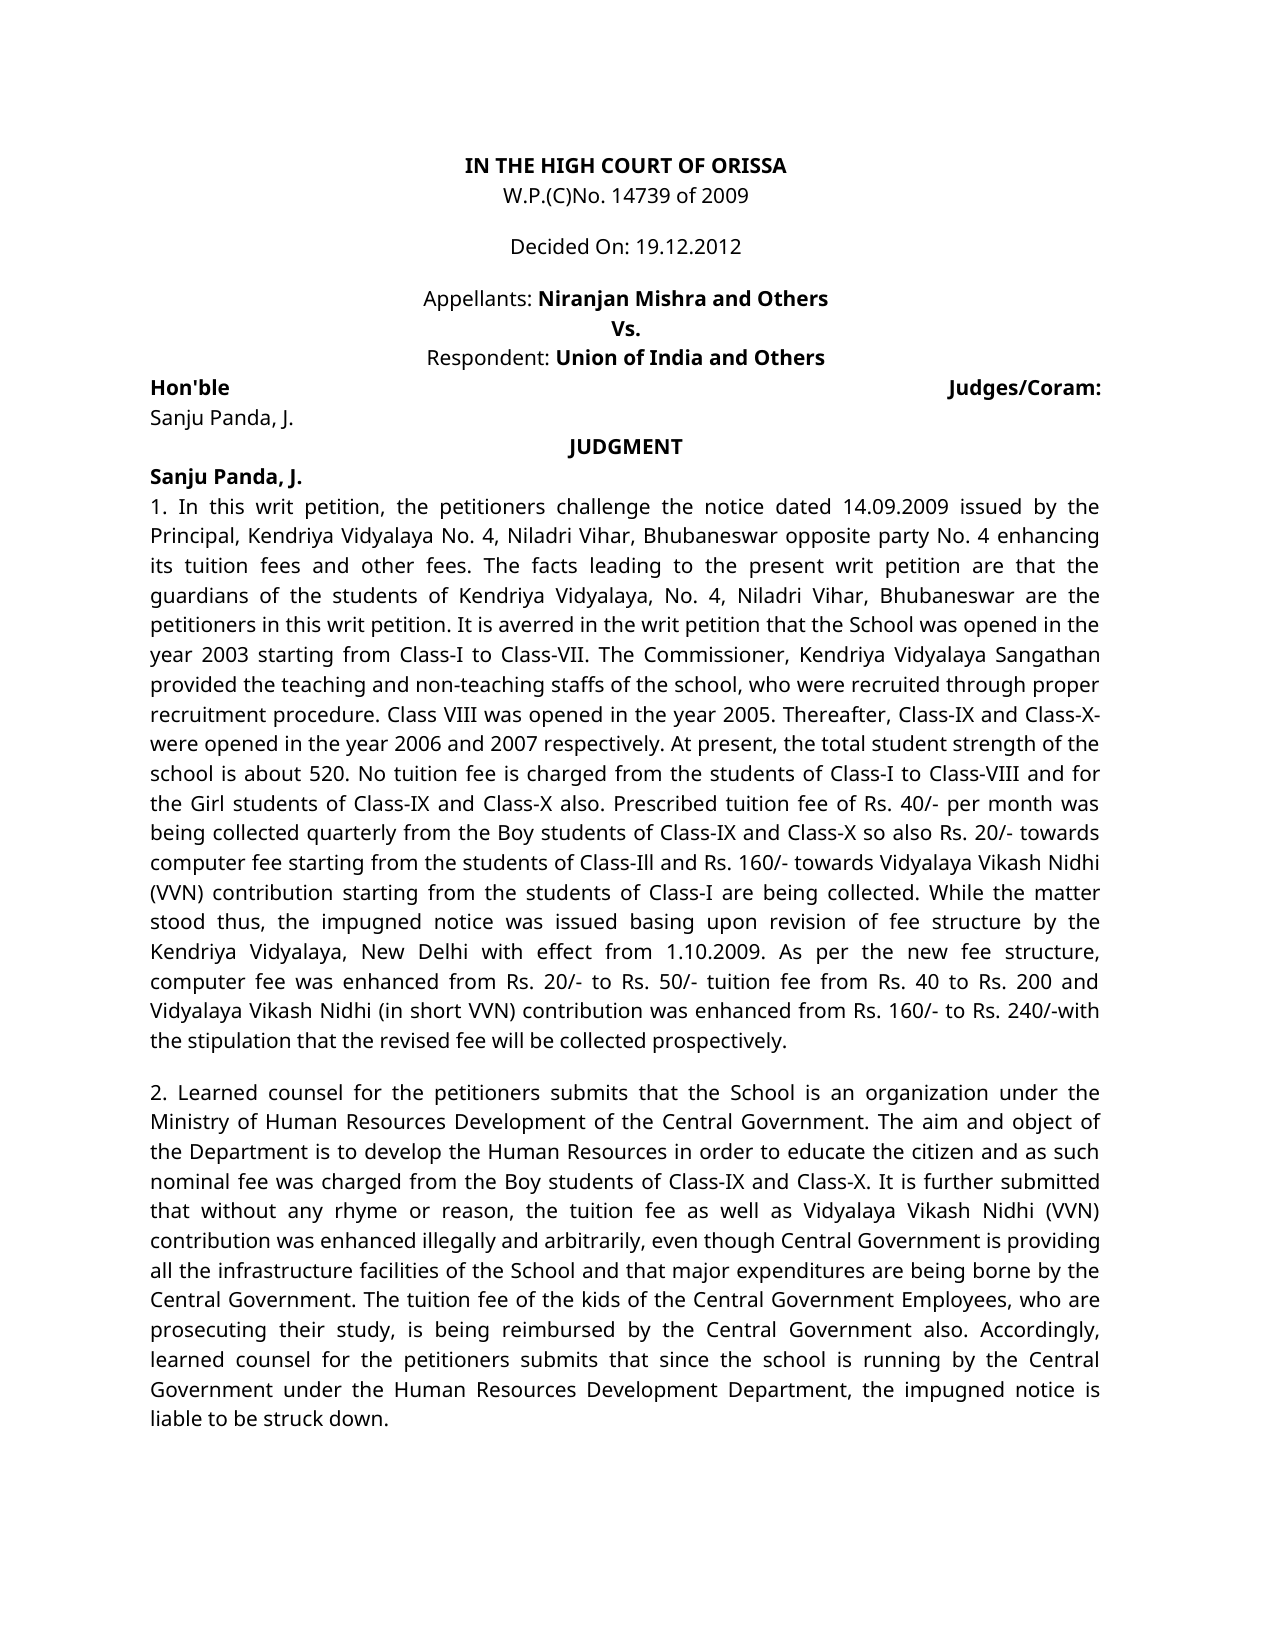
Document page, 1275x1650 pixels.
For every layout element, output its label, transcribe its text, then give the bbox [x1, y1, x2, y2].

text W.P.(C)No. 14739 of 2009 [150, 180, 1102, 209]
text Hon'ble Judges/Coram: Sanju Panda, J. [150, 372, 1102, 431]
text IN THE HIGH COURT OF ORISSA [150, 150, 1102, 180]
text 1. In this writ petition, the petitioners challenge the notice dated 14.09.2009 issued by the Principal, Kendriya Vidyalaya No. 4, Niladri Vihar, Bhubaneswar opposite party No. 4 enhancing its tuition fees and other fees. The facts leading to the present writ petition are that the guardians of the students of Kendriya Vidyalaya, No. 4, Niladri Vihar, Bhubaneswar are the petitioners in this writ petition. It is averred in the writ petition that the School was opened in the year 2003 starting from Class-I to Class-VII. The Commissioner, Kendriya Vidyalaya Sangathan provided the teaching and non-teaching staffs of the school, who were recruited through proper recruitment procedure. Class VIII was opened in the year 2005. Thereafter, Class-IX and Class-X-were opened in the year 2006 and 2007 respectively. At present, the total student strength of the school is about 520. No tuition fee is charged from the students of Class-I to Class-VIII and for the Girl students of Class-IX and Class-X also. Prescribed tuition fee of Rs. 40/- per month was being collected quarterly from the Boy students of Class-IX and Class-X so also Rs. 20/- towards computer fee starting from the students of Class-Ill and Rs. 160/- towards Vidyalaya Vikash Nidhi (VVN) contribution starting from the students of Class-I are being collected. While the matter stood thus, the impugned notice was issued basing upon revision of fee structure by the Kendriya Vidyalaya, New Delhi with effect from 1.10.2009. As per the new fee structure, computer fee was enhanced from Rs. 20/- to Rs. 50/- tuition fee from Rs. 40 to Rs. 200 and Vidyalaya Vikash Nidhi (in short VVN) contribution was enhanced from Rs. 160/- to Rs. 240/-with the stipulation that the revised fee will be collected prospectively. [150, 491, 1102, 1055]
text JUDGMENT [150, 431, 1102, 461]
text 2. Learned counsel for the petitioners submits that the School is an organization under the Ministry of Human Resources Development of the Central Government. The aim and object of the Department is to develop the Human Resources in order to educate the citizen and as such nominal fee was charged from the Boy students of Class-IX and Class-X. It is further submitted that without any rhyme or reason, the tuition fee as well as Vidyalaya Vikash Nidhi (VVN) contribution was enhanced illegally and arbitrarily, even though Central Government is providing all the infrastructure facilities of the School and that major expenditures are being borne by the Central Government. The tuition fee of the kids of the Central Government Employees, who are prosecuting their study, is being reimbursed by the Central Government also. Accordingly, learned counsel for the petitioners submits that since the school is running by the Central Government under the Human Resources Development Department, the impugned notice is liable to be struck down. [150, 1077, 1102, 1433]
text Appellants: Niranjan Mishra and Others Vs. Respondent: Union of India and Others [150, 283, 1102, 372]
text Decided On: 19.12.2012 [150, 231, 1102, 261]
text Sanju Panda, J. [150, 461, 1102, 491]
